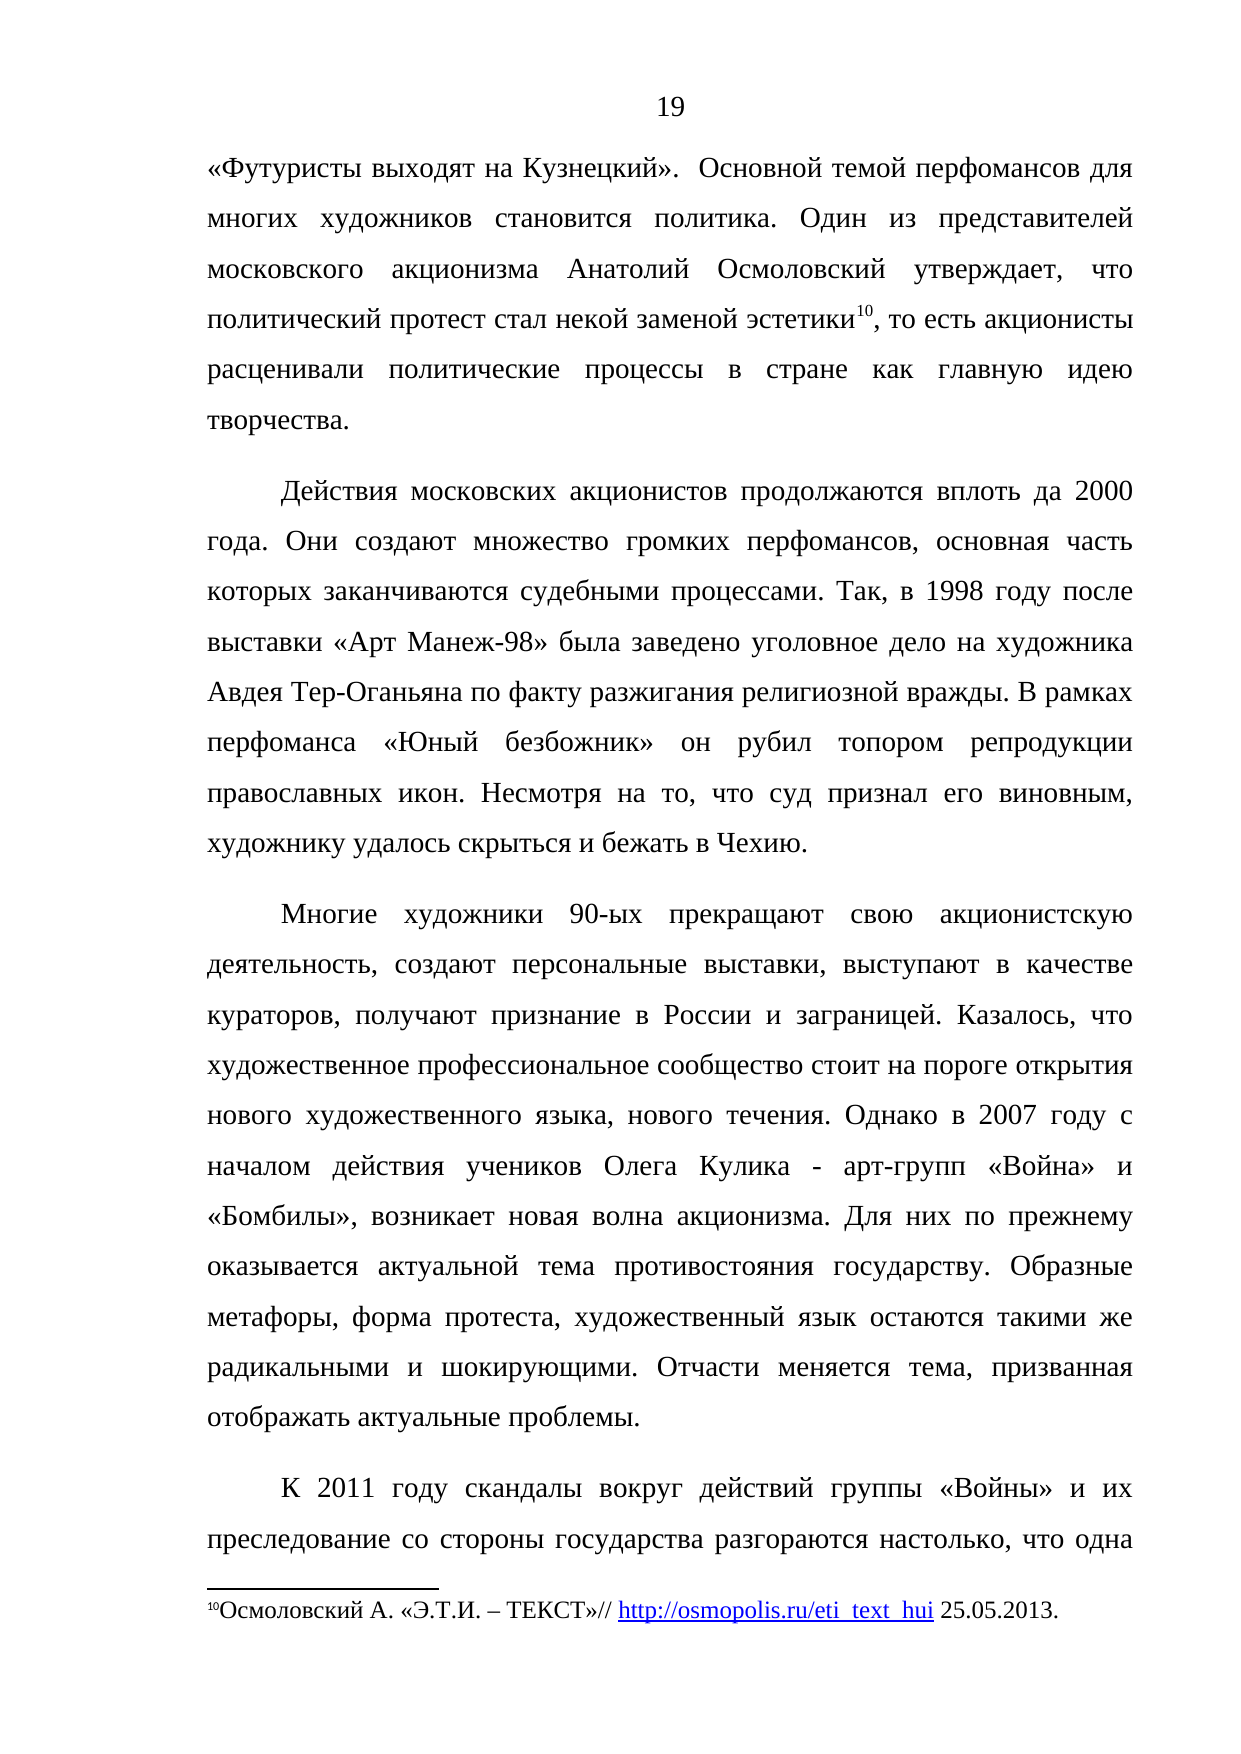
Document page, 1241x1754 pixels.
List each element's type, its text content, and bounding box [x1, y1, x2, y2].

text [207, 1471, 1134, 1554]
text Многие художники 90-ых прекращают свою акционистскую деятельность, создают персональные выставки, выступают в качестве кураторов, получают признание в России и заграницей. Казалось, что художественное профессиональное сообщество стоит на пороге открытия нового художественного языка, нового течения. Однако в 2007 году с началом действия учеников Олега Кулика - арт-групп «Война» и «Бомбилы», возникает новая волна акционизма. Для них по прежнему оказывается актуальной тема противостояния государству. Образные метафоры, форма протеста, художественный язык остаются такими же радикальными и шокирующими. Отчасти меняется тема, призванная отображать актуальные проблемы. [207, 896, 1134, 1433]
text Действия московских акционистов продолжаются вплоть да 2000 года. Они создают множество громких перфомансов, основная часть которых заканчиваются судебными процессами. Так, в 1998 году после выставки «Арт Манеж-98» была заведено уголовное дело на художника Авдея Тер-Оганьяна по факту разжигания религиозной вражды. В рамках перфоманса «Юный безбожник» он рубил топором репродукции православных икон. Несмотря на то, что суд признал его виновным, художнику удалось скрыться и бежать в Чехию. [207, 473, 1134, 859]
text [207, 150, 1134, 435]
